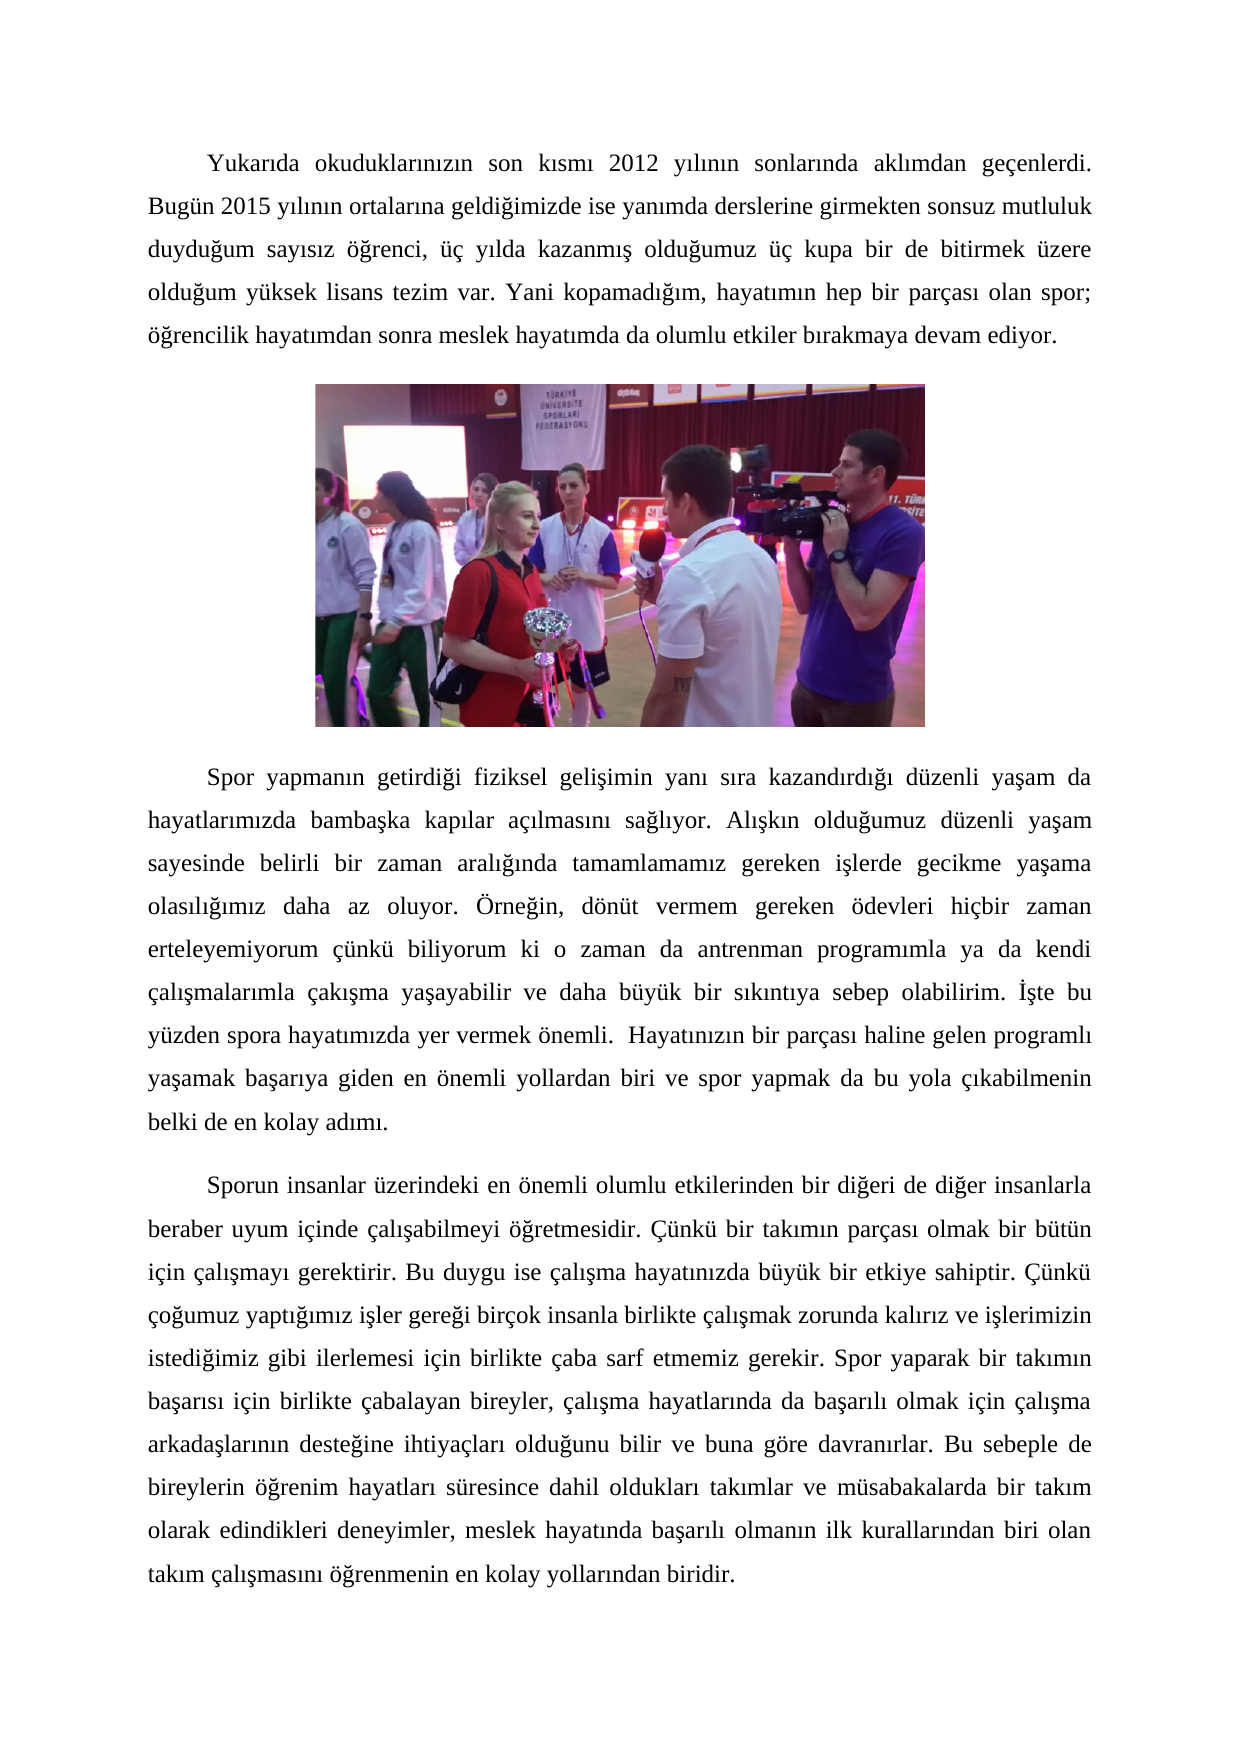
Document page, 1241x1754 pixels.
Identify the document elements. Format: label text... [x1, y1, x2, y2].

picture [315, 384, 925, 727]
text Spor yapmanın getirdiği fiziksel gelişimin yanı sıra kazandırdığı düzenli yaşam da hayatlarımızda bambaşka kapılar açılmasını sağlıyor. Alışkın olduğumuz düzenli yaşam sayesinde belirli bir zaman aralığında tamamlamamız gereken işlerde gecikme yaşama olasılığımız daha az oluyor. Örneğin, dönüt vermem gereken ödevleri hiçbir zaman erteleyemiyorum çünkü biliyorum ki o zaman da antrenman programımla ya da kendi çalışmalarımla çakışma yaşayabilir ve daha büyük bir sıkıntıya sebep olabilirim. İşte bu yüzden spora hayatımızda yer vermek önemli. Hayatınızın bir parçası haline gelen programlı yaşamak başarıya giden en önemli yollardan biri ve spor yapmak da bu yola çıkabilmenin belki de en kolay adımı. [148, 762, 1093, 1135]
text Sporun insanlar üzerindeki en önemli olumlu etkilerinden bir diğeri de diğer insanlarla beraber uyum içinde çalışabilmeyi öğretmesidir. Çünkü bir takımın parçası olmak bir bütün için çalışmayı gerektirir. Bu duygu ise çalışma hayatınızda büyük bir etkiye sahiptir. Çünkü çoğumuz yaptığımız işler gereği birçok insanla birlikte çalışmak zorunda kalırız ve işlerimizin istediğimiz gibi ilerlemesi için birlikte çaba sarf etmemiz gerekir. Spor yaparak bir takımın başarısı için birlikte çabalayan bireyler, çalışma hayatlarında da başarılı olmak için çalışma arkadaşlarının desteğine ihtiyaçları olduğunu bilir ve buna göre davranırlar. Bu sebeple de bireylerin öğrenim hayatları süresince dahil oldukları takımlar ve müsabakalarda bir takım olarak edindikleri deneyimler, meslek hayatında başarılı olmanın ilk kurallarından biri olan takım çalışmasını öğrenmenin en kolay yollarından biridir. [148, 1171, 1093, 1587]
text Yukarıda okuduklarınızın son kısmı 2012 yılının sonlarında aklımdan geçenlerdi. Bugün 2015 yılının ortalarına geldiğimizde ise yanımda derslerine girmekten sonsuz mutluluk duyduğum sayısız öğrenci, üç yılda kazanmış olduğumuz üç kupa bir de bitirmek üzere olduğum yüksek lisans tezim var. Yani kopamadığım, hayatımın hep bir parçası olan spor; öğrencilik hayatımdan sonra meslek hayatımda da olumlu etkiler bırakmaya devam ediyor. [148, 148, 1093, 349]
